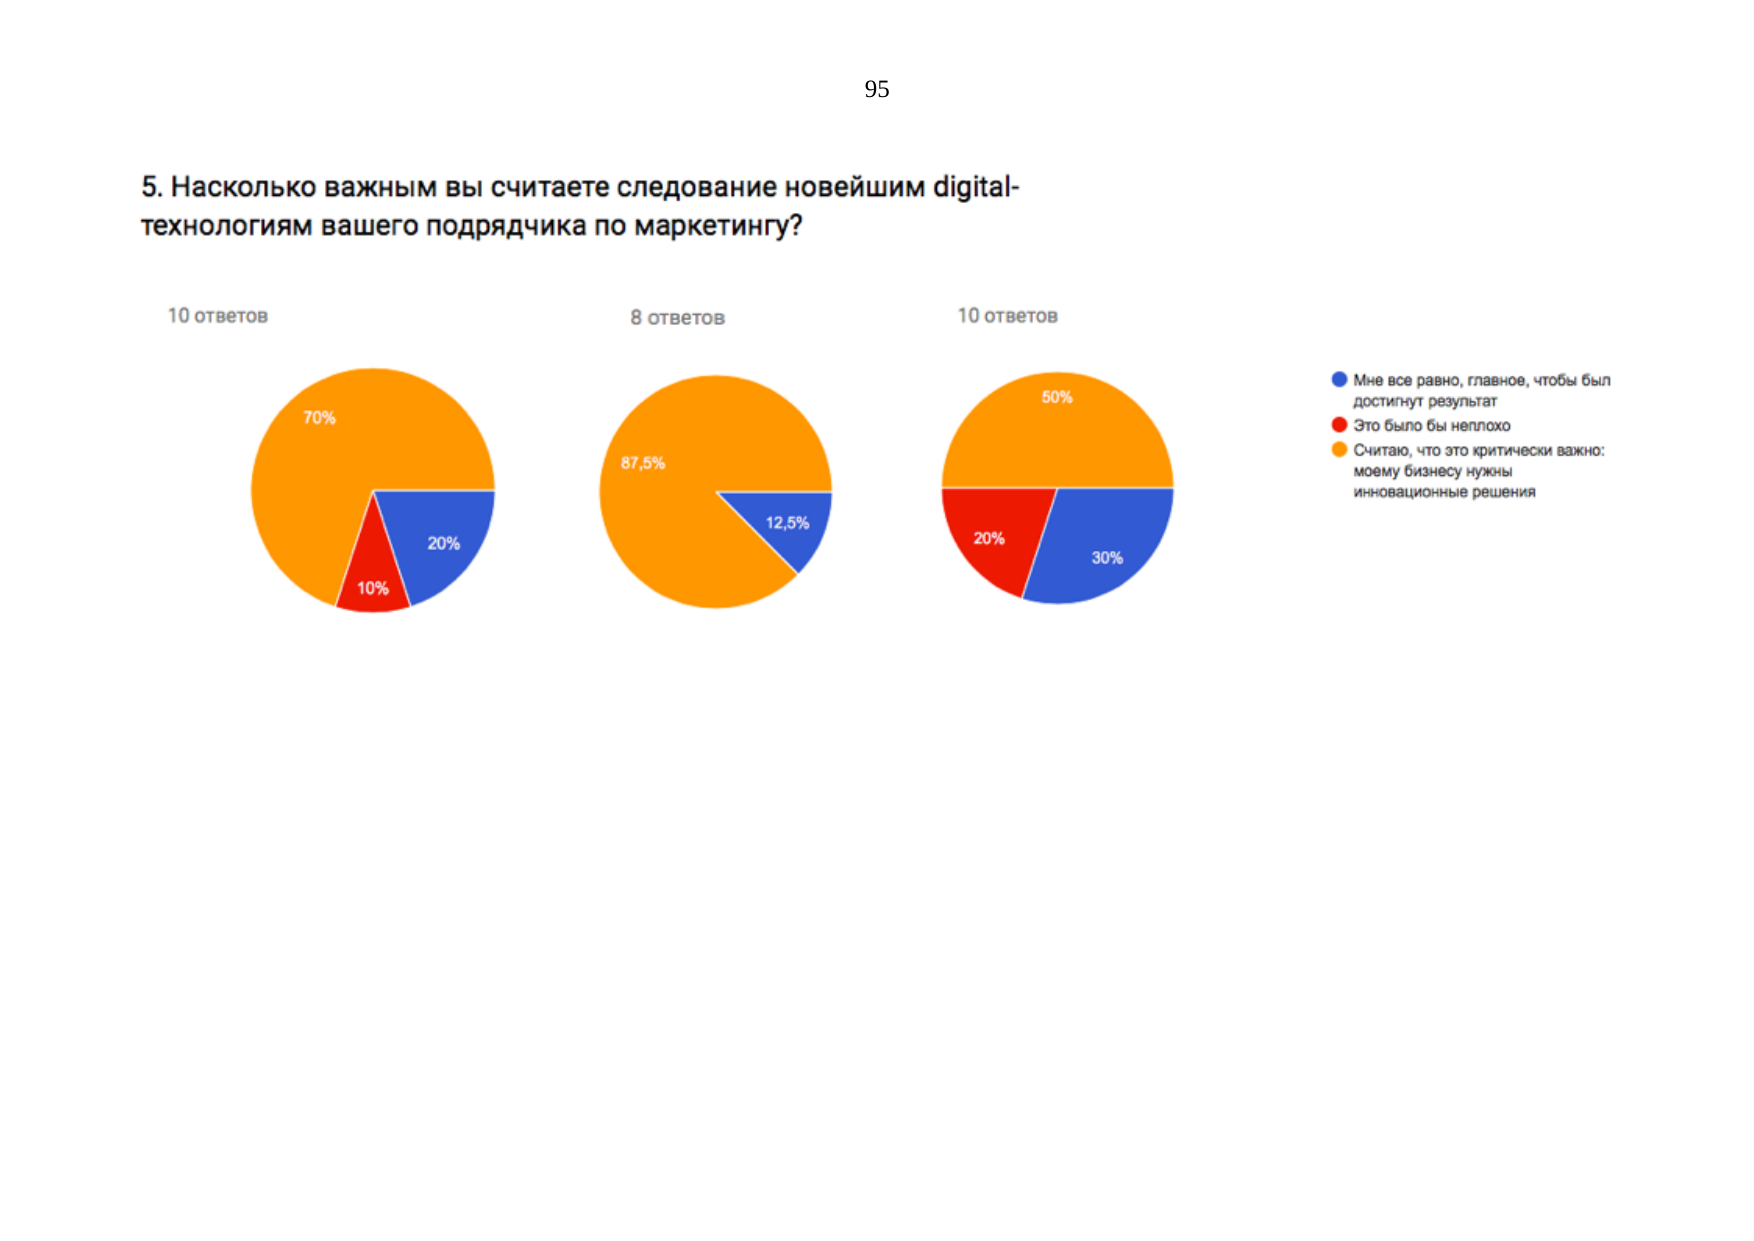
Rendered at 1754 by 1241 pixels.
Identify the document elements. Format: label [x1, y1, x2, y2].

picture [118, 160, 1637, 622]
